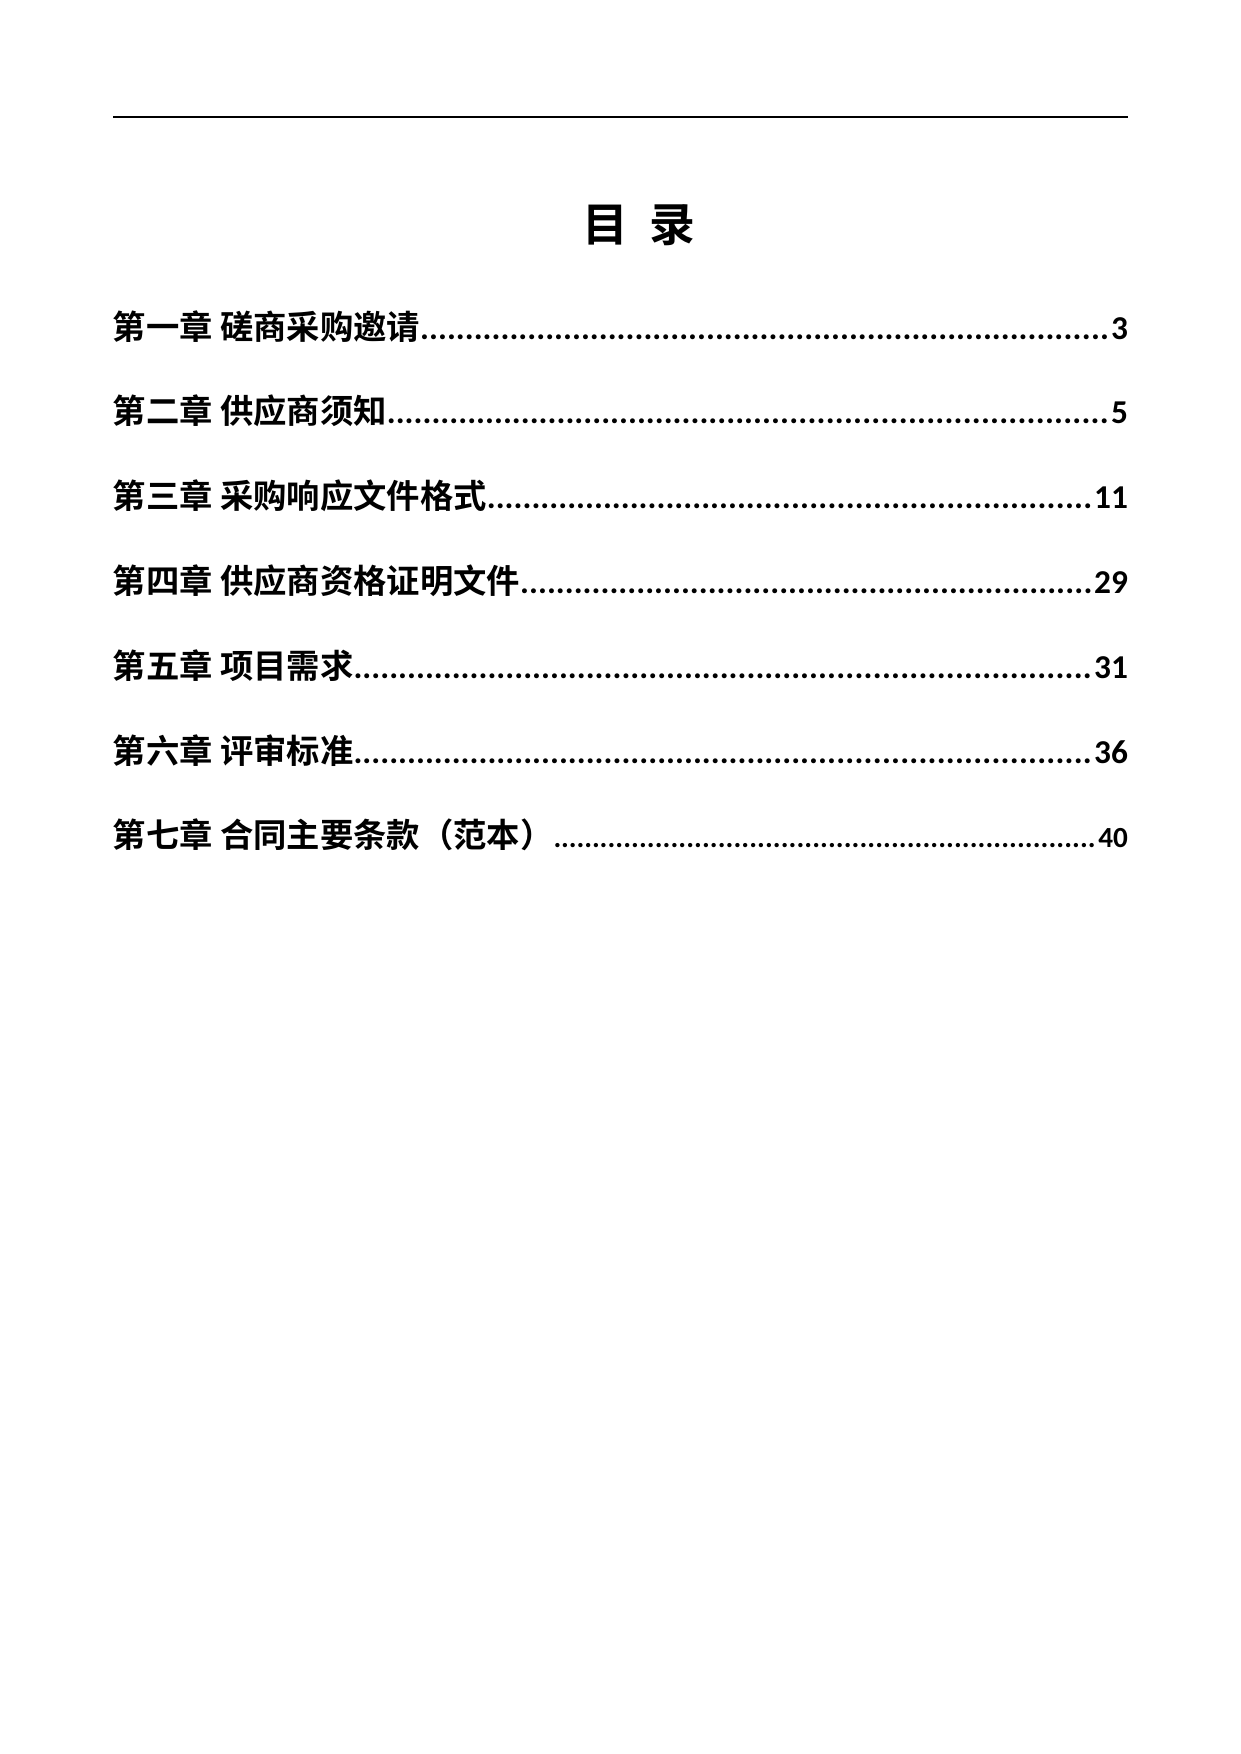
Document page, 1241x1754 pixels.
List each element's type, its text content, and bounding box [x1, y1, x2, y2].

text 第三章 采购响应文件格式 11 [112, 470, 1128, 518]
text 第二章 供应商须知 5 [112, 385, 1128, 433]
text 第六章 评审标准 36 [112, 724, 1128, 773]
text 第一章 磋商采购邀请 3 [112, 301, 1128, 349]
text 第七章 合同主要条款（范本） 40 [112, 809, 1128, 857]
text 目 录 [112, 188, 1128, 255]
text 第四章 供应商资格证明文件 29 [112, 555, 1128, 603]
text 第五章 项目需求 31 [112, 640, 1128, 688]
